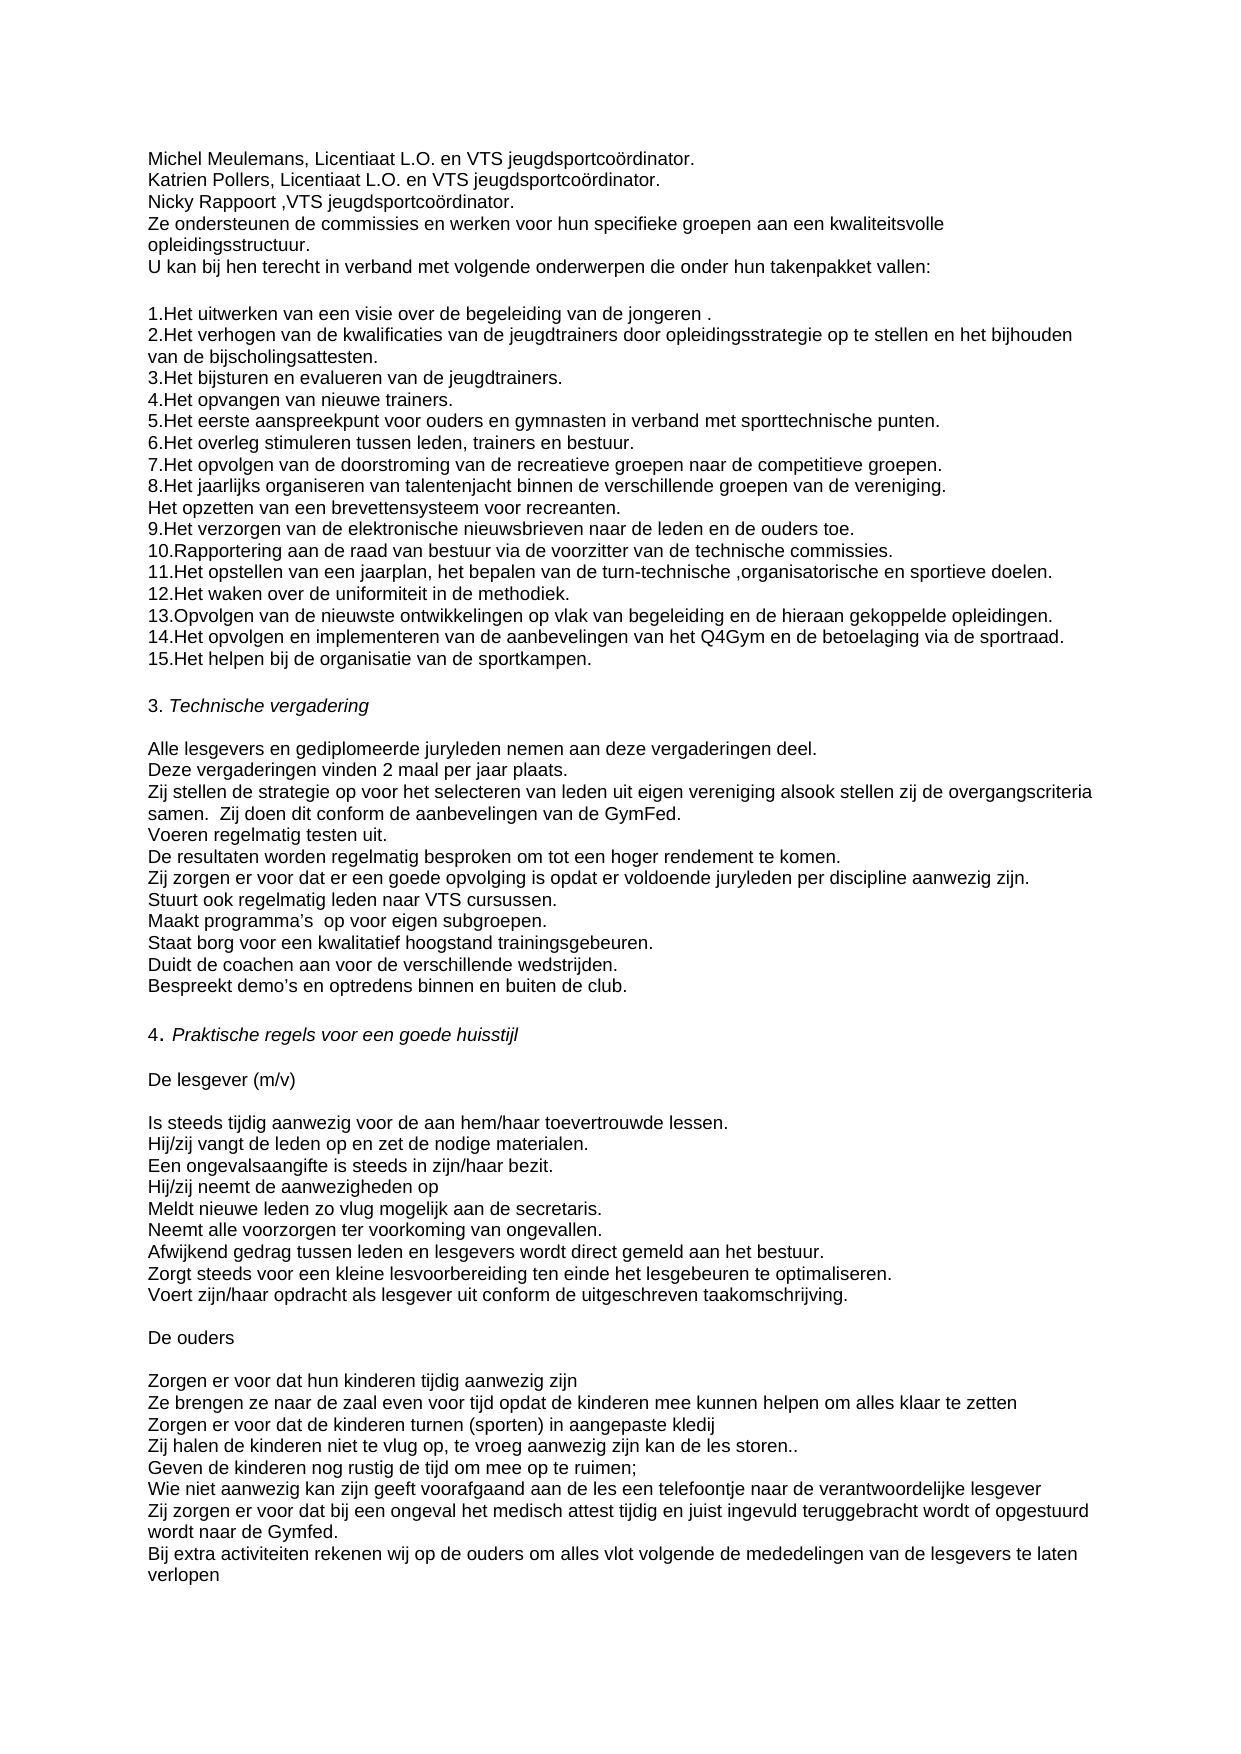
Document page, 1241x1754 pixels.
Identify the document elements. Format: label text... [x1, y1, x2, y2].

text Zorgen er voor dat hun kinderen tijdig aanwezig zijn [148, 1370, 1093, 1392]
text Duidt de coachen aan voor de verschillende wedstrijden. [148, 953, 1093, 975]
text De lesgever (m/v) [148, 1068, 1093, 1090]
text Zorgen er voor dat de kinderen turnen (sporten) in aangepaste kledij [148, 1413, 1093, 1435]
text Een ongevalsaangifte is steeds in zijn/haar bezit. [148, 1154, 1093, 1176]
text Alle lesgevers en gediplomeerde juryleden nemen aan deze vergaderingen deel. [148, 738, 1093, 759]
text Afwijkend gedrag tussen leden en lesgevers wordt direct gemeld aan het bestuur. [148, 1241, 1093, 1262]
text Hij/zij neemt de aanwezigheden op [148, 1176, 1093, 1198]
text Zij zorgen er voor dat bij een ongeval het medisch attest tijdig en juist ingevuld teruggebracht wordt of opgestuurd wordt naar de Gymfed. [148, 1499, 1093, 1543]
text Ze ondersteunen de commissies en werken voor hun specifieke groepen aan een kwaliteitsvolle opleidingsstructuur. U kan bij hen terecht in verband met volgende onderwerpen die onder hun takenpakket vallen: [148, 212, 1093, 277]
text Zij stellen de strategie op voor het selecteren van leden uit eigen vereniging alsook stellen zij de overgangscriteria samen. Zij doen dit conform de aanbevelingen van de GymFed. [148, 781, 1093, 824]
text Ze brengen ze naar de zaal even voor tijd opdat de kinderen mee kunnen helpen om alles klaar te zetten [148, 1392, 1093, 1413]
text Meldt nieuwe leden zo vlug mogelijk aan de secretaris. [148, 1198, 1093, 1219]
text Nicky Rappoort ,VTS jeugdsportcoördinator. [148, 191, 1093, 212]
text Bij extra activiteiten rekenen wij op de ouders om alles vlot volgende de mededelingen van de lesgevers te laten verlopen [148, 1543, 1093, 1586]
text Zij zorgen er voor dat er een goede opvolging is opdat er voldoende juryleden per discipline aanwezig zijn. [148, 867, 1093, 889]
text Neemt alle voorzorgen ter voorkoming van ongevallen. [148, 1219, 1093, 1241]
text Geven de kinderen nog rustig de tijd om mee op te ruimen; [148, 1456, 1093, 1478]
text Wie niet aanwezig kan zijn geeft voorafgaand aan de les een telefoontje naar de verantwoordelijke lesgever [148, 1478, 1093, 1499]
text Deze vergaderingen vinden 2 maal per jaar plaats. [148, 759, 1093, 781]
text Voert zijn/haar opdracht als lesgever uit conform de uitgeschreven taakomschrijving. [148, 1284, 1093, 1306]
text De resultaten worden regelmatig besproken om tot een hoger rendement te komen. [148, 846, 1093, 867]
text Zij halen de kinderen niet te vlug op, te vroeg aanwezig zijn kan de les storen.. [148, 1435, 1093, 1456]
text Hij/zij vangt de leden op en zet de nodige materialen. [148, 1133, 1093, 1154]
text Bespreekt demo’s en optredens binnen en buiten de club. [148, 975, 1093, 996]
text Stuurt ook regelmatig leden naar VTS cursussen. [148, 889, 1093, 910]
text Is steeds tijdig aanwezig voor de aan hem/haar toevertrouwde lessen. [148, 1111, 1093, 1133]
text Michel Meulemans, Licentiaat L.O. en VTS jeugdsportcoördinator. Katrien Pollers, Licentiaat L.O. en VTS jeugdsportcoördinator. [148, 148, 1093, 191]
text Maakt programma’s op voor eigen subgroepen. [148, 910, 1093, 932]
text Zorgt steeds voor een kleine lesvoorbereiding ten einde het lesgebeuren te optimaliseren. [148, 1262, 1093, 1284]
text 4. Praktische regels voor een goede huisstijl [148, 1018, 1093, 1047]
text 1.Het uitwerken van een visie over de begeleiding van de jongeren . 2.Het verhogen van de kwalificaties van de jeugdtrainers door opleidingsstrategie op te stellen en het bijhouden van de bijscholingsattesten. 3.Het bijsturen en evalueren van de jeugdtrainers. 4.Het opvangen van nieuwe trainers. 5.Het eerste aanspreekpunt voor ouders en gymnasten in verband met sporttechnische punten. 6.Het overleg stimuleren tussen leden, trainers en bestuur. 7.Het opvolgen van de doorstroming van de recreatieve groepen naar de competitieve groepen. 8.Het jaarlijks organiseren van talentenjacht binnen de verschillende groepen van de vereniging. Het opzetten van een brevettensysteem voor recreanten. 9.Het verzorgen van de elektronische nieuwsbrieven naar de leden en de ouders toe. 10.Rapportering aan de raad van bestuur via de voorzitter van de technische commissies. 11.Het opstellen van een jaarplan, het bepalen van de turn-technische ,organisatorische en sportieve doelen. 12.Het waken over de uniformiteit in de methodiek. 13.Opvolgen van de nieuwste ontwikkelingen op vlak van begeleiding en de hieraan gekoppelde opleidingen. 14.Het opvolgen en implementeren van de aanbevelingen van het Q4Gym en de betoelaging via de sportraad. 15.Het helpen bij de organisatie van de sportkampen. 3. Technische vergadering [148, 277, 1093, 716]
text De ouders [148, 1327, 1093, 1349]
text Staat borg voor een kwalitatief hoogstand trainingsgebeuren. [148, 932, 1093, 953]
text Voeren regelmatig testen uit. [148, 824, 1093, 846]
